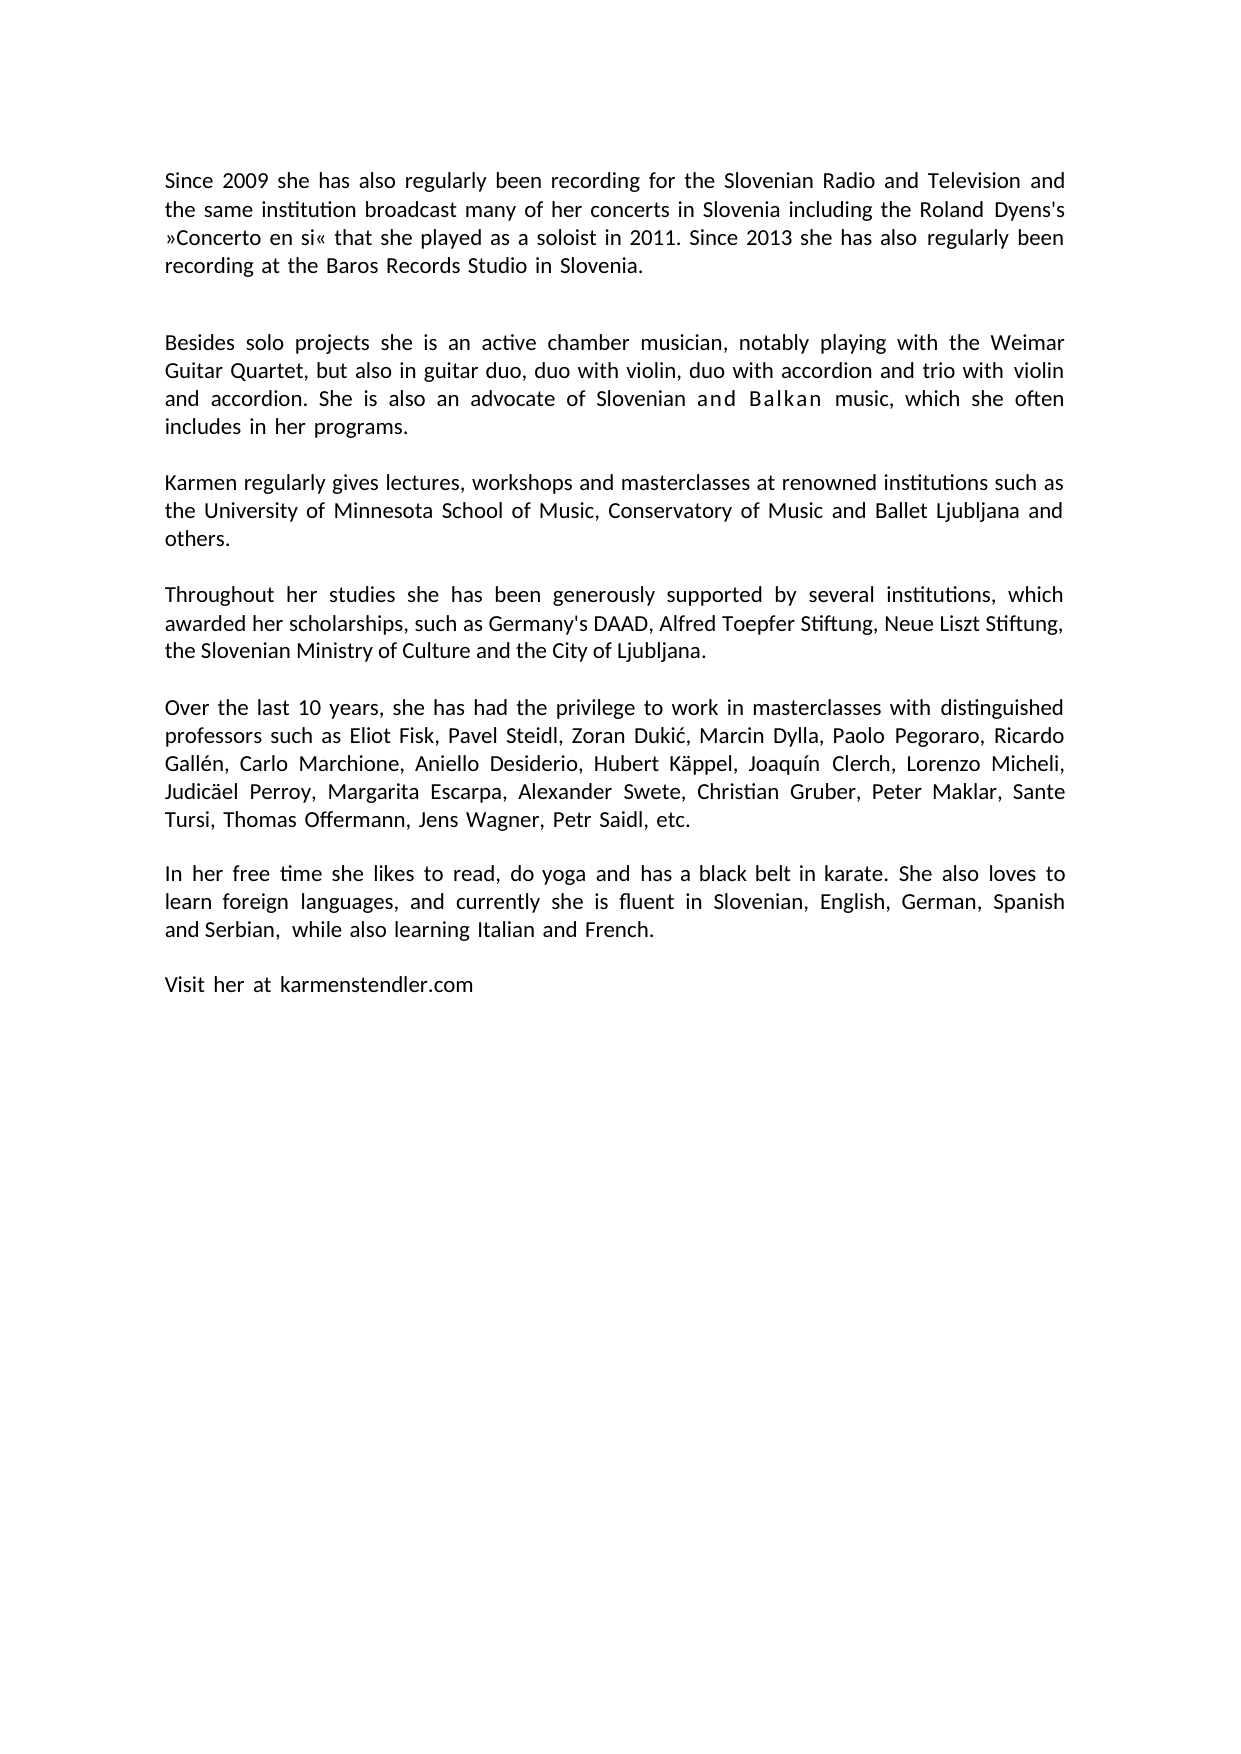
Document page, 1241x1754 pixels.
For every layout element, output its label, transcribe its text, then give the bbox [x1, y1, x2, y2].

text Visit her at karmenstendler.com [164, 970, 1065, 998]
text Besides solo projects she is an active chamber musician, notably playing with the Weimar Guitar Quartet, but also in guitar duo, duo with violin, duo with accordion and trio with violin and accordion. She is also an advocate of Slovenian and Balkan music, which she often includes in her programs. [164, 328, 1065, 441]
text In her free time she likes to read, do yoga and has a black belt in karate. She also loves to learn foreign languages, and currently she is fluent in Slovenian, English, German, Spanish and Serbian, while also learning Italian and French. [164, 859, 1065, 943]
text Since 2009 she has also regularly been recording for the Slovenian Radio and Television and the same institution broadcast many of her concerts in Slovenia including the Roland Dyens's »Concerto en si« that she played as a soloist in 2011. Since 2013 she has also regularly been recording at the Baros Records Studio in Slovenia. [164, 167, 1065, 279]
text Over the last 10 years, she has had the privilege to work in masterclasses with distinguished professors such as Eliot Fisk, Pavel Steidl, Zoran Dukić, Marcin Dylla, Paolo Pegoraro, Ricardo Gallén, Carlo Marchione, Aniello Desiderio, Hubert Käppel, Joaquín Clerch, Lorenzo Micheli, Judicäel Perroy, Margarita Escarpa, Alexander Swete, Christian Gruber, Peter Maklar, Sante Tursi, Thomas Offermann, Jens Wagner, Petr Saidl, etc. [164, 693, 1065, 833]
text Throughout her studies she has been generously supported by several institutions, which awarded her scholarships, such as Germany's DAAD, Alfred Toepfer Stiftung, Neue Liszt Stiftung, the Slovenian Ministry of Culture and the City of Ljubljana. [164, 581, 1065, 665]
text Karmen regularly gives lectures, workshops and masterclasses at renowned institutions such as the University of Minnesota School of Music, Conservatory of Music and Ballet Ljubljana and others. [164, 468, 1065, 553]
